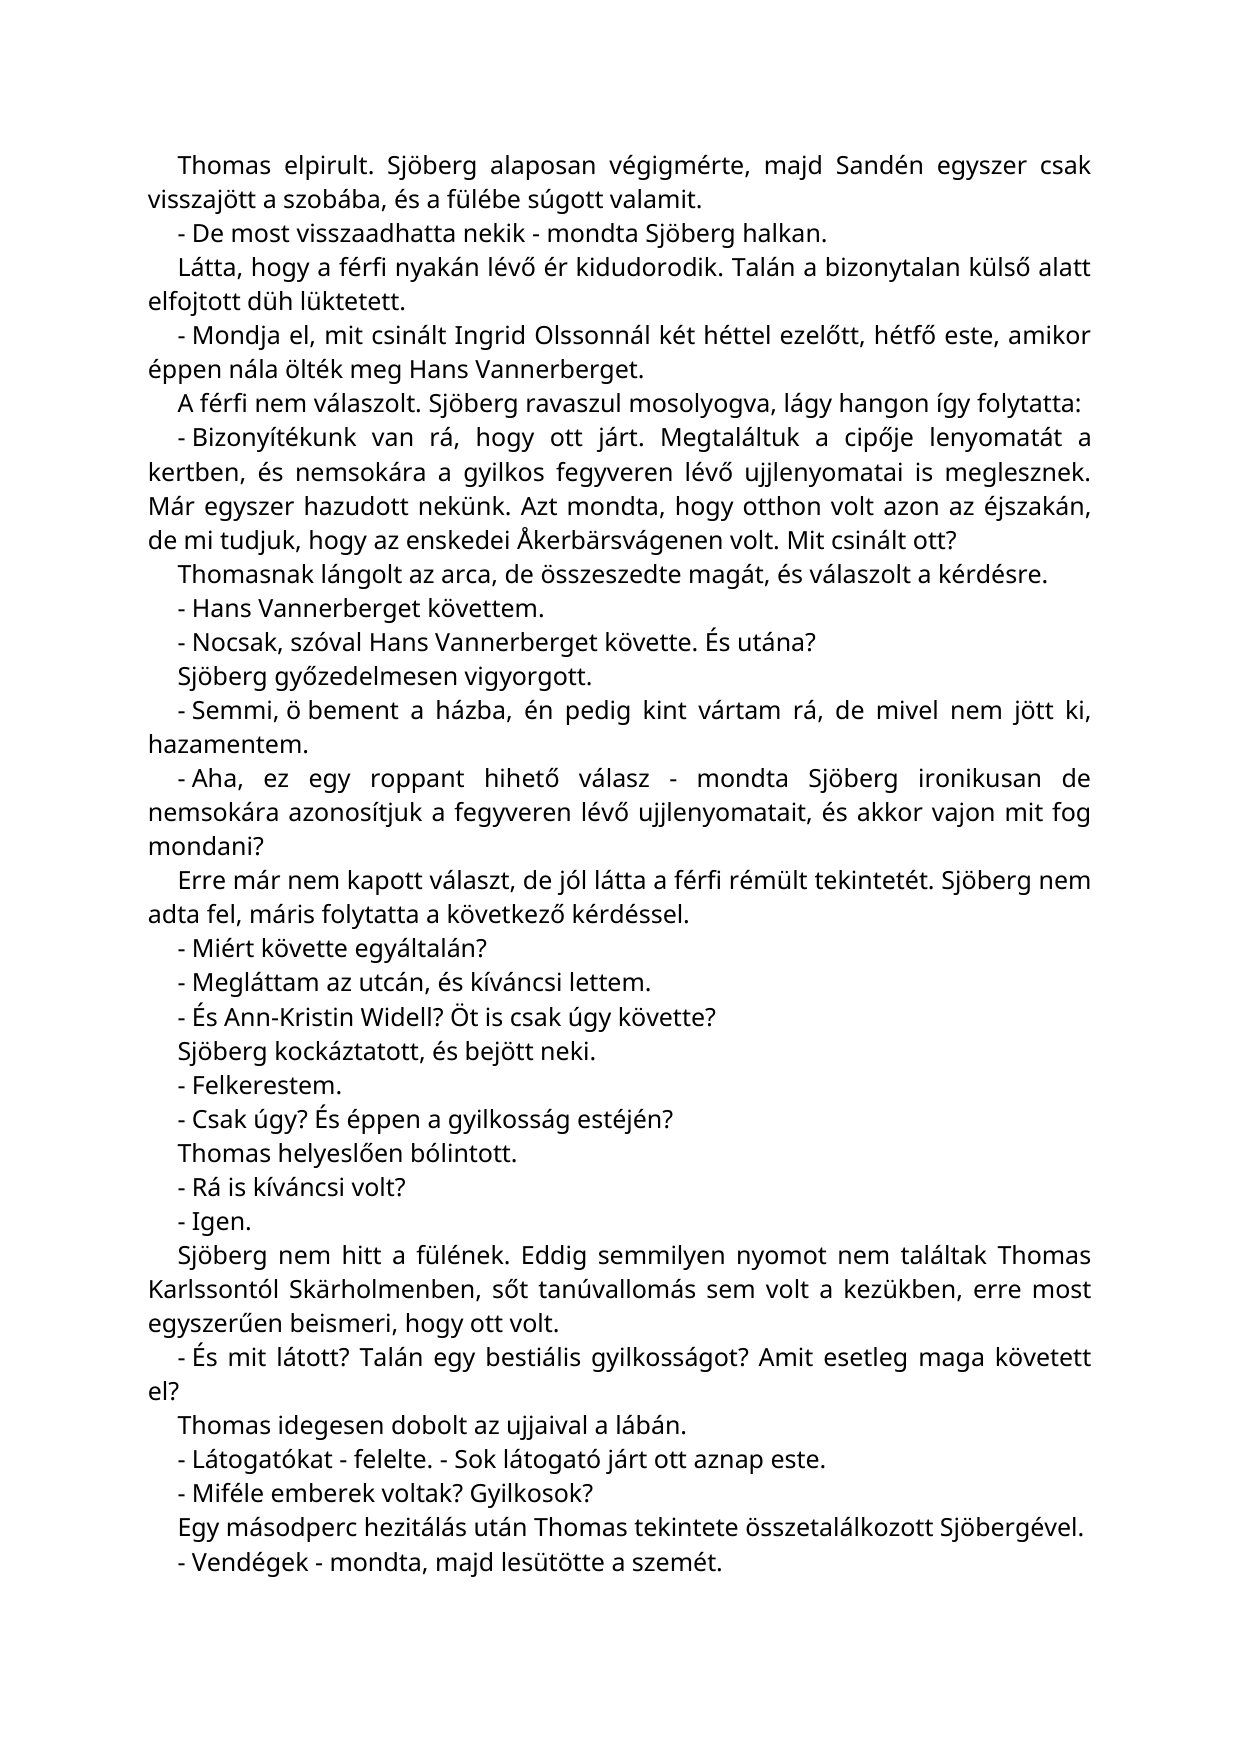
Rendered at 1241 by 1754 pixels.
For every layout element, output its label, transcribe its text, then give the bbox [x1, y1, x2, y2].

text Egy másodperc hezitálás után Thomas tekintete összetalálkozott Sjöbergével. [148, 1510, 1093, 1544]
text Sjöberg nem hitt a fülének. Eddig semmilyen nyomot nem találtak Thomas Karlssontól Skärholmenben, sőt tanúvallomás sem volt a kezükben, erre most egyszerűen beismeri, hogy ott volt. [148, 1238, 1093, 1340]
text - Vendégek - mondta, majd lesütötte a szemét. [148, 1544, 1093, 1578]
text - Mondja el, mit csinált Ingrid Olssonnál két héttel ezelőtt, hétfő este, amikor éppen nála ölték meg Hans Vannerberget. [148, 318, 1093, 386]
text - Látogatókat - felelte. - Sok látogató járt ott aznap este. [148, 1442, 1093, 1476]
text - Bizonyítékunk van rá, hogy ott járt. Megtaláltuk a cipője lenyomatát a kertben, és nemsokára a gyilkos fegyveren lévő ujjlenyomatai is meglesznek. Már egyszer hazudott nekünk. Azt mondta, hogy otthon volt azon az éjszakán, de mi tudjuk, hogy az enskedei Åkerbärsvágenen volt. Mit csinált ott? [148, 420, 1093, 556]
text - Nocsak, szóval Hans Vannerberget követte. És utána? [148, 624, 1093, 658]
text - Miféle emberek voltak? Gyilkosok? [148, 1476, 1093, 1510]
text Thomas idegesen dobolt az ujjaival a lábán. [148, 1408, 1093, 1442]
text - De most visszaadhatta nekik - mondta Sjöberg halkan. [148, 216, 1093, 250]
text - Igen. [148, 1203, 1093, 1238]
text Látta, hogy a férfi nyakán lévő ér kidudorodik. Talán a bizonytalan külső alatt elfojtott düh lüktetett. [148, 250, 1093, 318]
text - Semmi, ö bement a házba, én pedig kint vártam rá, de mivel nem jött ki, hazamentem. [148, 693, 1093, 761]
text Thomasnak lángolt az arca, de összeszedte magát, és válaszolt a kérdésre. [148, 556, 1093, 590]
text - Felkerestem. [148, 1067, 1093, 1101]
text - Csak úgy? És éppen a gyilkosság estéjén? [148, 1101, 1093, 1135]
text - És Ann-Kristin Widell? Öt is csak úgy követte? [148, 999, 1093, 1033]
text Sjöberg kockáztatott, és bejött neki. [148, 1033, 1093, 1067]
text - Megláttam az utcán, és kíváncsi lettem. [148, 965, 1093, 999]
text Thomas helyeslően bólintott. [148, 1135, 1093, 1169]
text - Aha, ez egy roppant hihető válasz - mondta Sjöberg ironikusan de nemsokára azonosítjuk a fegyveren lévő ujjlenyomatait, és akkor vajon mit fog mondani? [148, 761, 1093, 863]
text Thomas elpirult. Sjöberg alaposan végigmérte, majd Sandén egyszer csak visszajött a szobába, és a fülébe súgott valamit. [148, 148, 1093, 216]
text Sjöberg győzedelmesen vigyorgott. [148, 658, 1093, 693]
text - És mit látott? Talán egy bestiális gyilkosságot? Amit esetleg maga követett el? [148, 1340, 1093, 1408]
text - Hans Vannerberget követtem. [148, 590, 1093, 624]
text Erre már nem kapott választ, de jól látta a férfi rémült tekintetét. Sjöberg nem adta fel, máris folytatta a következő kérdéssel. [148, 863, 1093, 931]
text A férfi nem válaszolt. Sjöberg ravaszul mosolyogva, lágy hangon így folytatta: [148, 386, 1093, 420]
text - Miért követte egyáltalán? [148, 931, 1093, 965]
text - Rá is kíváncsi volt? [148, 1169, 1093, 1203]
